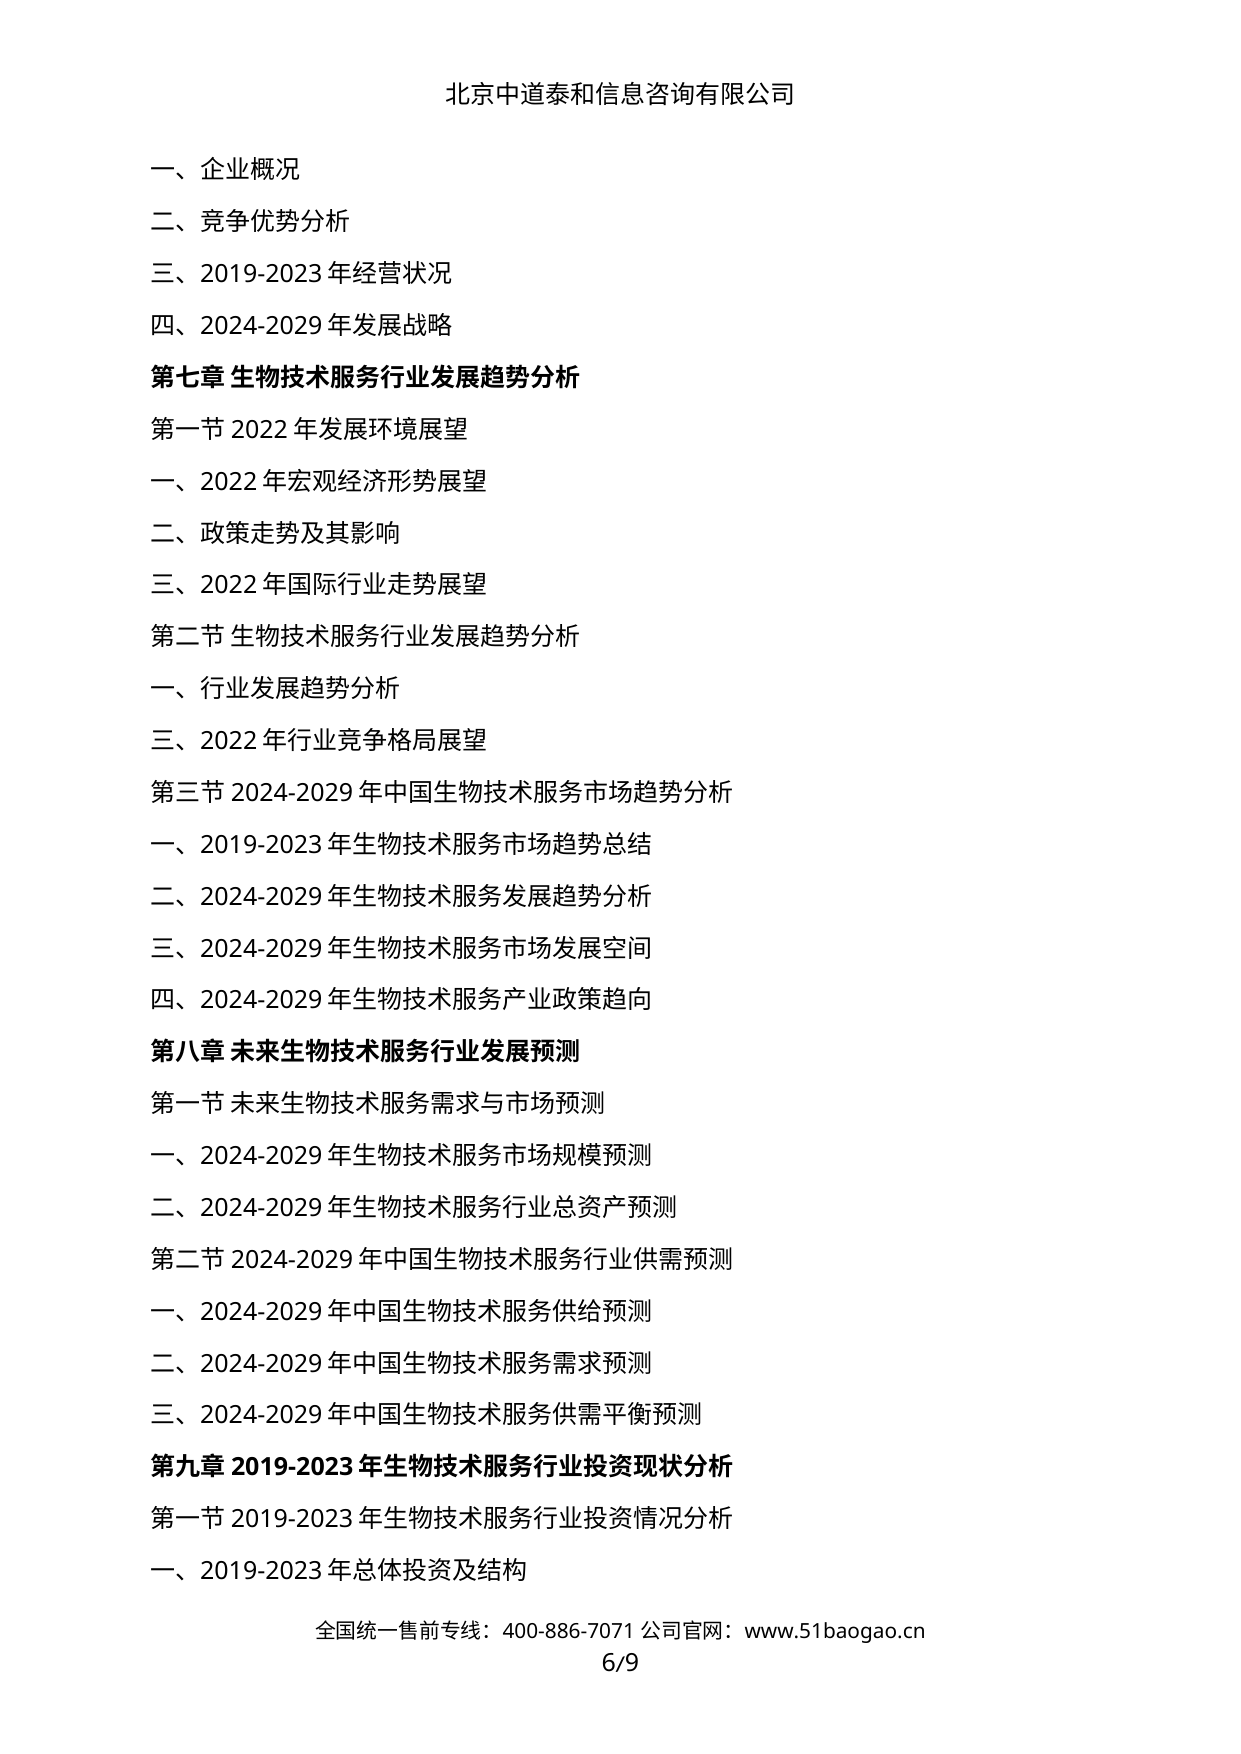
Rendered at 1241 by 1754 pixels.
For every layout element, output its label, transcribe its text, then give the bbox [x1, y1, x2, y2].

text 一、2019-2023年生物技术服务市场趋势总结 [150, 824, 1090, 861]
text 第一节 未来生物技术服务需求与市场预测 [150, 1084, 1090, 1120]
text 二、2024-2029年中国生物技术服务需求预测 [150, 1343, 1090, 1379]
text 三、2024-2029年生物技术服务市场发展空间 [150, 928, 1090, 964]
text 一、行业发展趋势分析 [150, 669, 1090, 705]
text 三、2024-2029年中国生物技术服务供需平衡预测 [150, 1395, 1090, 1431]
text 四、2024-2029年生物技术服务产业政策趋向 [150, 980, 1090, 1016]
text 二、2024-2029年生物技术服务行业总资产预测 [150, 1187, 1090, 1224]
text 三、2022年行业竞争格局展望 [150, 721, 1090, 757]
text 第三节 2024-2029年中国生物技术服务市场趋势分析 [150, 772, 1090, 809]
text 一、2024-2029年生物技术服务市场规模预测 [150, 1136, 1090, 1172]
text 第一节 2019-2023年生物技术服务行业投资情况分析 [150, 1499, 1090, 1535]
text 一、2019-2023年总体投资及结构 [150, 1551, 1090, 1587]
text 三、2019-2023年经营状况 [150, 254, 1090, 290]
text 一、2024-2029年中国生物技术服务供给预测 [150, 1291, 1090, 1327]
text 四、2024-2029年发展战略 [150, 306, 1090, 342]
text 第二节 生物技术服务行业发展趋势分析 [150, 617, 1090, 653]
text 三、2022年国际行业走势展望 [150, 565, 1090, 601]
text 第七章 生物技术服务行业发展趋势分析 [150, 357, 1090, 394]
text 二、2024-2029年生物技术服务发展趋势分析 [150, 876, 1090, 912]
text 第八章 未来生物技术服务行业发展预测 [150, 1032, 1090, 1068]
text 一、2022年宏观经济形势展望 [150, 461, 1090, 497]
text 第九章 2019-2023年生物技术服务行业投资现状分析 [150, 1447, 1090, 1483]
text 一、企业概况 [150, 150, 1090, 186]
text 二、政策走势及其影响 [150, 513, 1090, 549]
text 第一节 2022年发展环境展望 [150, 409, 1090, 446]
text 二、竞争优势分析 [150, 202, 1090, 238]
text 第二节 2024-2029年中国生物技术服务行业供需预测 [150, 1239, 1090, 1276]
